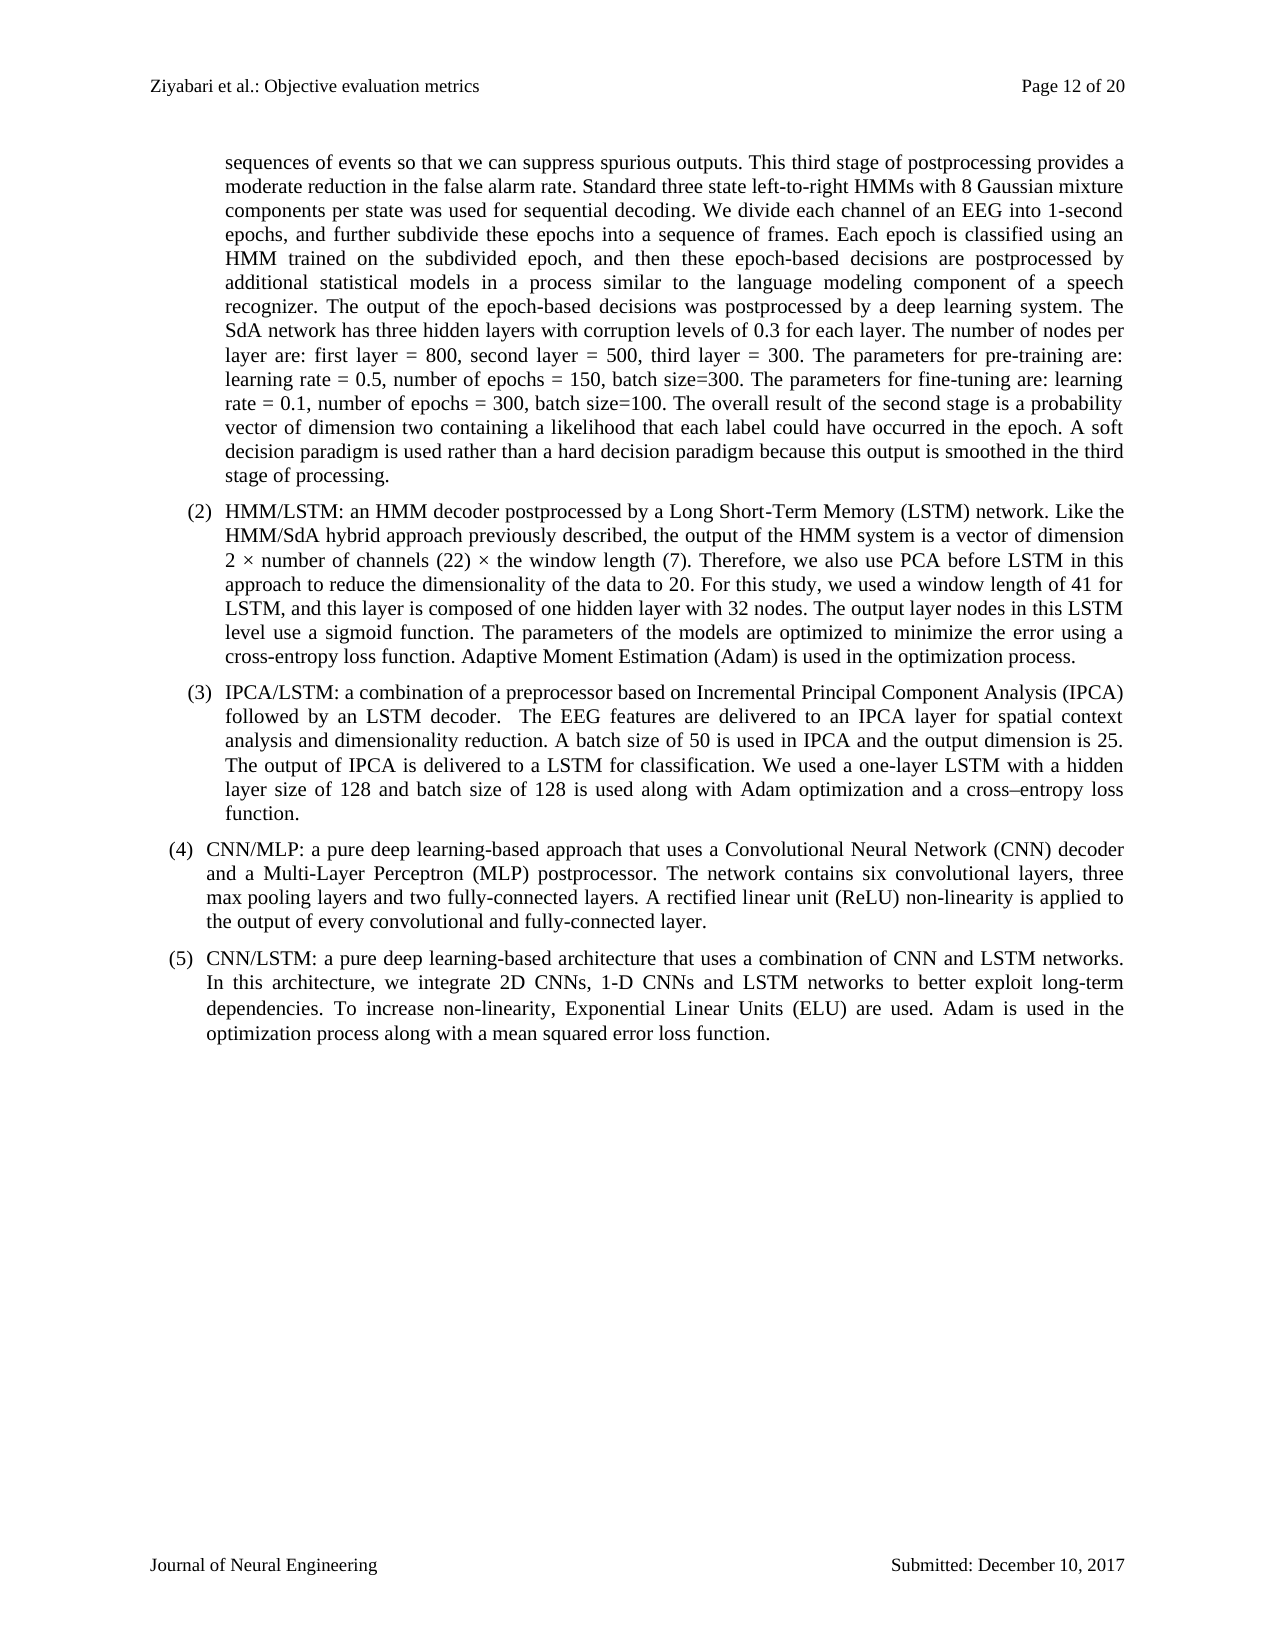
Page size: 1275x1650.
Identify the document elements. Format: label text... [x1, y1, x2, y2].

list CNN/LSTM: a pure deep learning-based architecture that uses a combination of CNN and LSTM networks. In this architecture, we integrate 2D CNNs, 1-D CNNs and LSTM networks to better exploit long-term dependencies. To increase non-linearity, Exponential Linear Units (ELU) are used. Adam is used in the optimization process along with a mean squared error loss function. [169, 946, 1125, 1044]
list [187, 150, 1125, 487]
list CNN/MLP: a pure deep learning-based approach that uses a Convolutional Neural Network (CNN) decoder and a Multi-Layer Perceptron (MLP) postprocessor. The network contains six convolutional layers, three max pooling layers and two fully-connected layers. A rectified linear unit (ReLU) non-linearity is applied to the output of every convolutional and fully-connected layer. [169, 837, 1125, 933]
list IPCA/LSTM: a combination of a preprocessor based on Incremental Principal Component Analysis (IPCA) followed by an LSTM decoder. The EEG features are delivered to an IPCA layer for spatial context analysis and dimensionality reduction. A batch size of 50 is used in IPCA and the output dimension is 25. The output of IPCA is delivered to a LSTM for classification. We used a one-layer LSTM with a hidden layer size of 128 and batch size of 128 is used along with Adam optimization and a cross–entropy loss function. [187, 680, 1125, 825]
list HMM/LSTM: an HMM decoder postprocessed by a Long Short-Term Memory (LSTM) network. Like the HMM/SdA hybrid approach previously described, the output of the HMM system is a vector of dimension 2 × number of channels (22) × the window length (7). Therefore, we also use PCA before LSTM in this approach to reduce the dimensionality of the data to 20. For this study, we used a window length of 41 for LSTM, and this layer is composed of one hidden layer with 32 nodes. The output layer nodes in this LSTM level use a sigmoid function. The parameters of the models are optimized to minimize the error using a cross-entropy loss function. Adaptive Moment Estimation (Adam) is used in the optimization process. [187, 499, 1125, 668]
